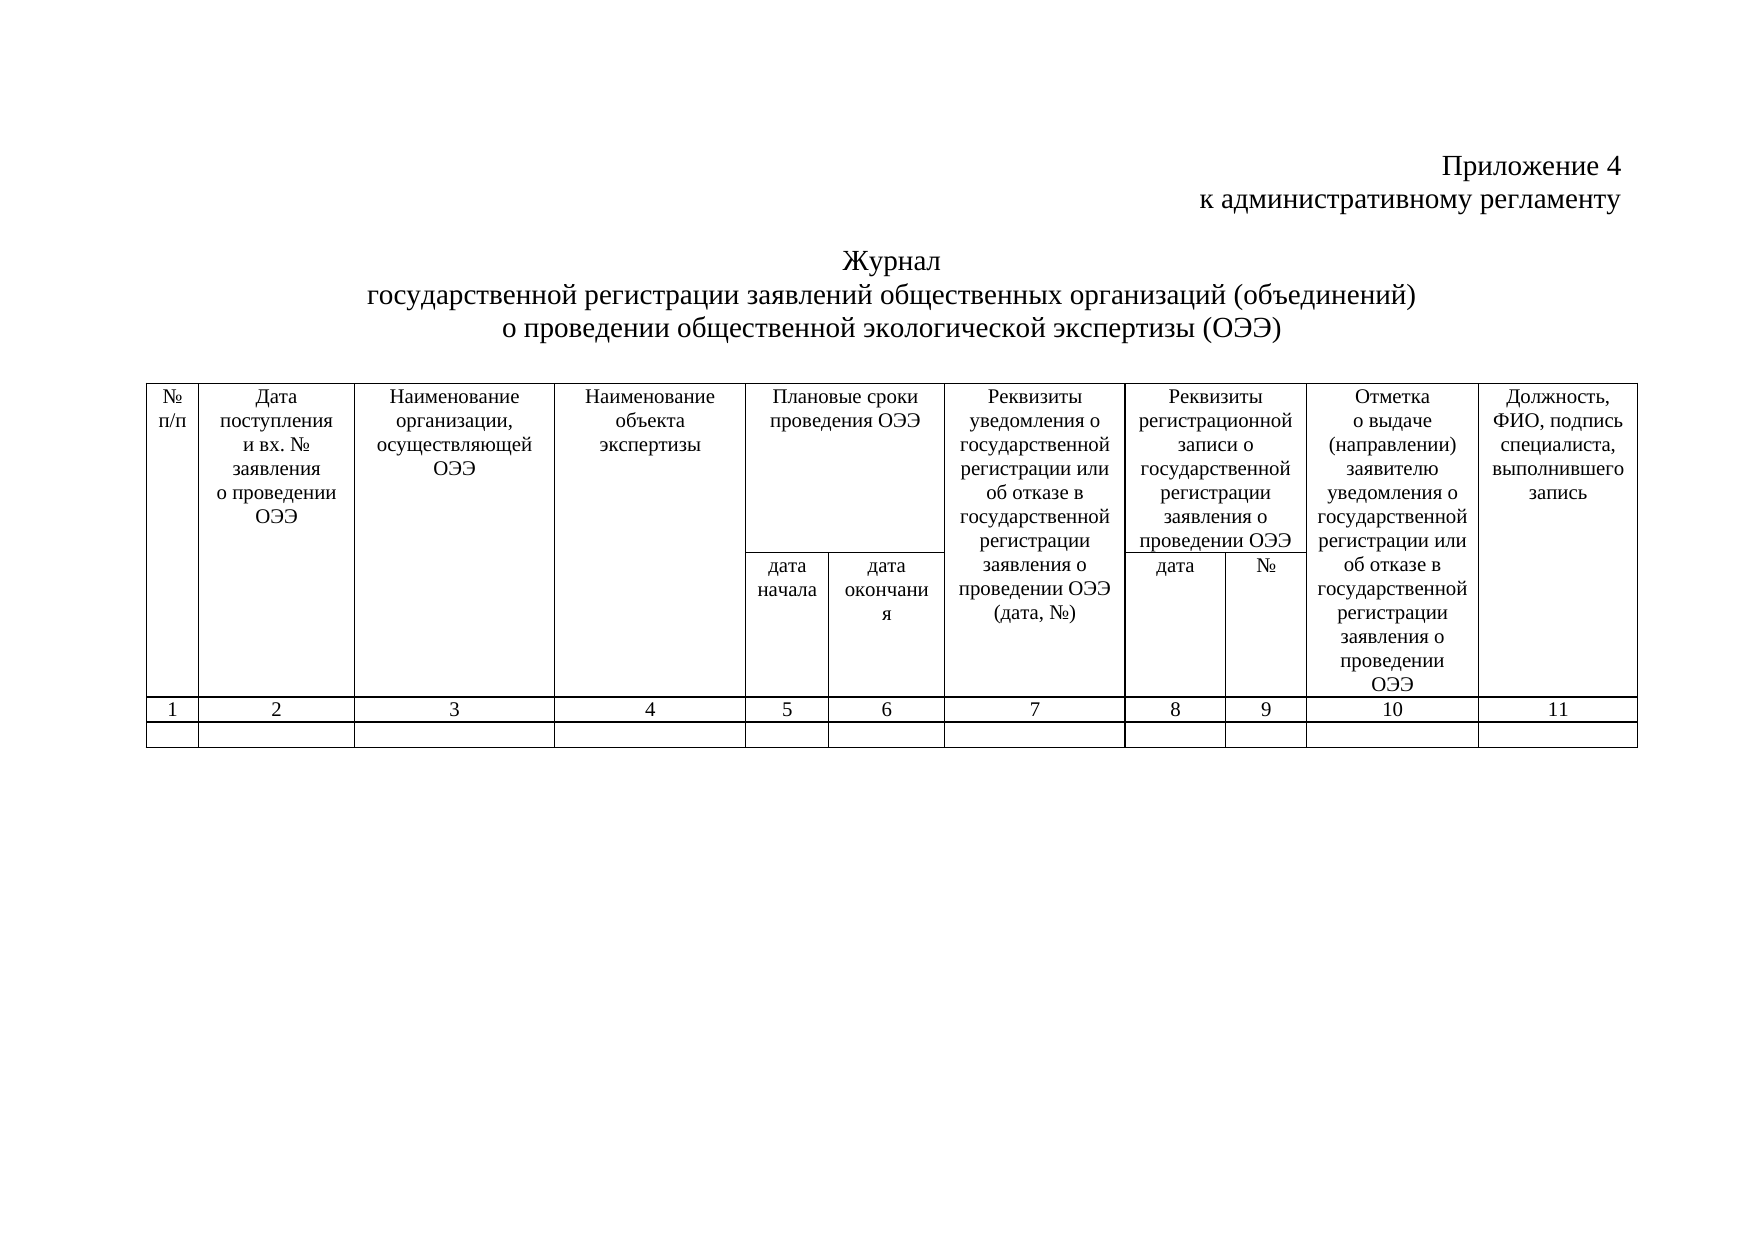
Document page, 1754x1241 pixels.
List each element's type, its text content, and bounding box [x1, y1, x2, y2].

table_header Плановые сроки проведения ОЭЭ [746, 384, 944, 552]
table_cell [355, 723, 554, 747]
table_cell [1226, 723, 1306, 747]
table_cell 2 [199, 698, 354, 721]
table_cell [199, 723, 354, 747]
table_cell дата [1126, 553, 1225, 696]
text к административному регламенту [162, 181, 1621, 215]
table_cell [829, 723, 944, 747]
table_cell [1126, 723, 1225, 747]
text Приложение 4 [162, 148, 1621, 181]
table_header Реквизиты регистрационной записи о государственной регистрации заявления о проведении ОЭЭ [1126, 384, 1306, 552]
text о проведении общественной экологической экспертизы (ОЭЭ) [162, 311, 1621, 344]
table_cell 3 [355, 698, 554, 721]
table_cell № [1226, 553, 1306, 696]
table_cell 1 [147, 698, 198, 721]
table_cell 11 [1479, 698, 1637, 721]
table_cell 6 [829, 698, 944, 721]
table_header Отметка о выдаче (направлении) заявителю уведомления о государственной регистрации или об отказе в государственной регистрации заявления о проведении ОЭЭ [1307, 384, 1478, 696]
table_cell [1479, 723, 1637, 747]
table_header № п/п [147, 384, 198, 696]
table_header Дата поступления и вх. № заявления о проведении ОЭЭ [199, 384, 354, 696]
text Журнал [162, 243, 1621, 277]
table_cell 4 [555, 698, 745, 721]
table_header Должность, ФИО, подпись специалиста, выполнившего запись [1479, 384, 1637, 696]
table_header Реквизиты уведомления о государственной регистрации или об отказе в государственной регистрации заявления о проведении ОЭЭ (дата, №) [945, 384, 1124, 696]
table_cell 10 [1307, 698, 1478, 721]
table_cell [147, 723, 198, 747]
table_cell 7 [945, 698, 1124, 721]
text государственной регистрации заявлений общественных организаций (объединений) [162, 277, 1621, 311]
table_cell [555, 723, 745, 747]
table_cell 5 [746, 698, 828, 721]
table_cell [1307, 723, 1478, 747]
table_cell дата начала [746, 553, 828, 696]
table_cell [746, 723, 828, 747]
table_cell [945, 723, 1124, 747]
table_cell 9 [1226, 698, 1306, 721]
table_cell дата окончания [829, 553, 944, 696]
table_header Наименование объекта экспертизы [555, 384, 745, 696]
table_cell 8 [1126, 698, 1225, 721]
table_header Наименование организации, осуществляющей ОЭЭ [355, 384, 554, 696]
